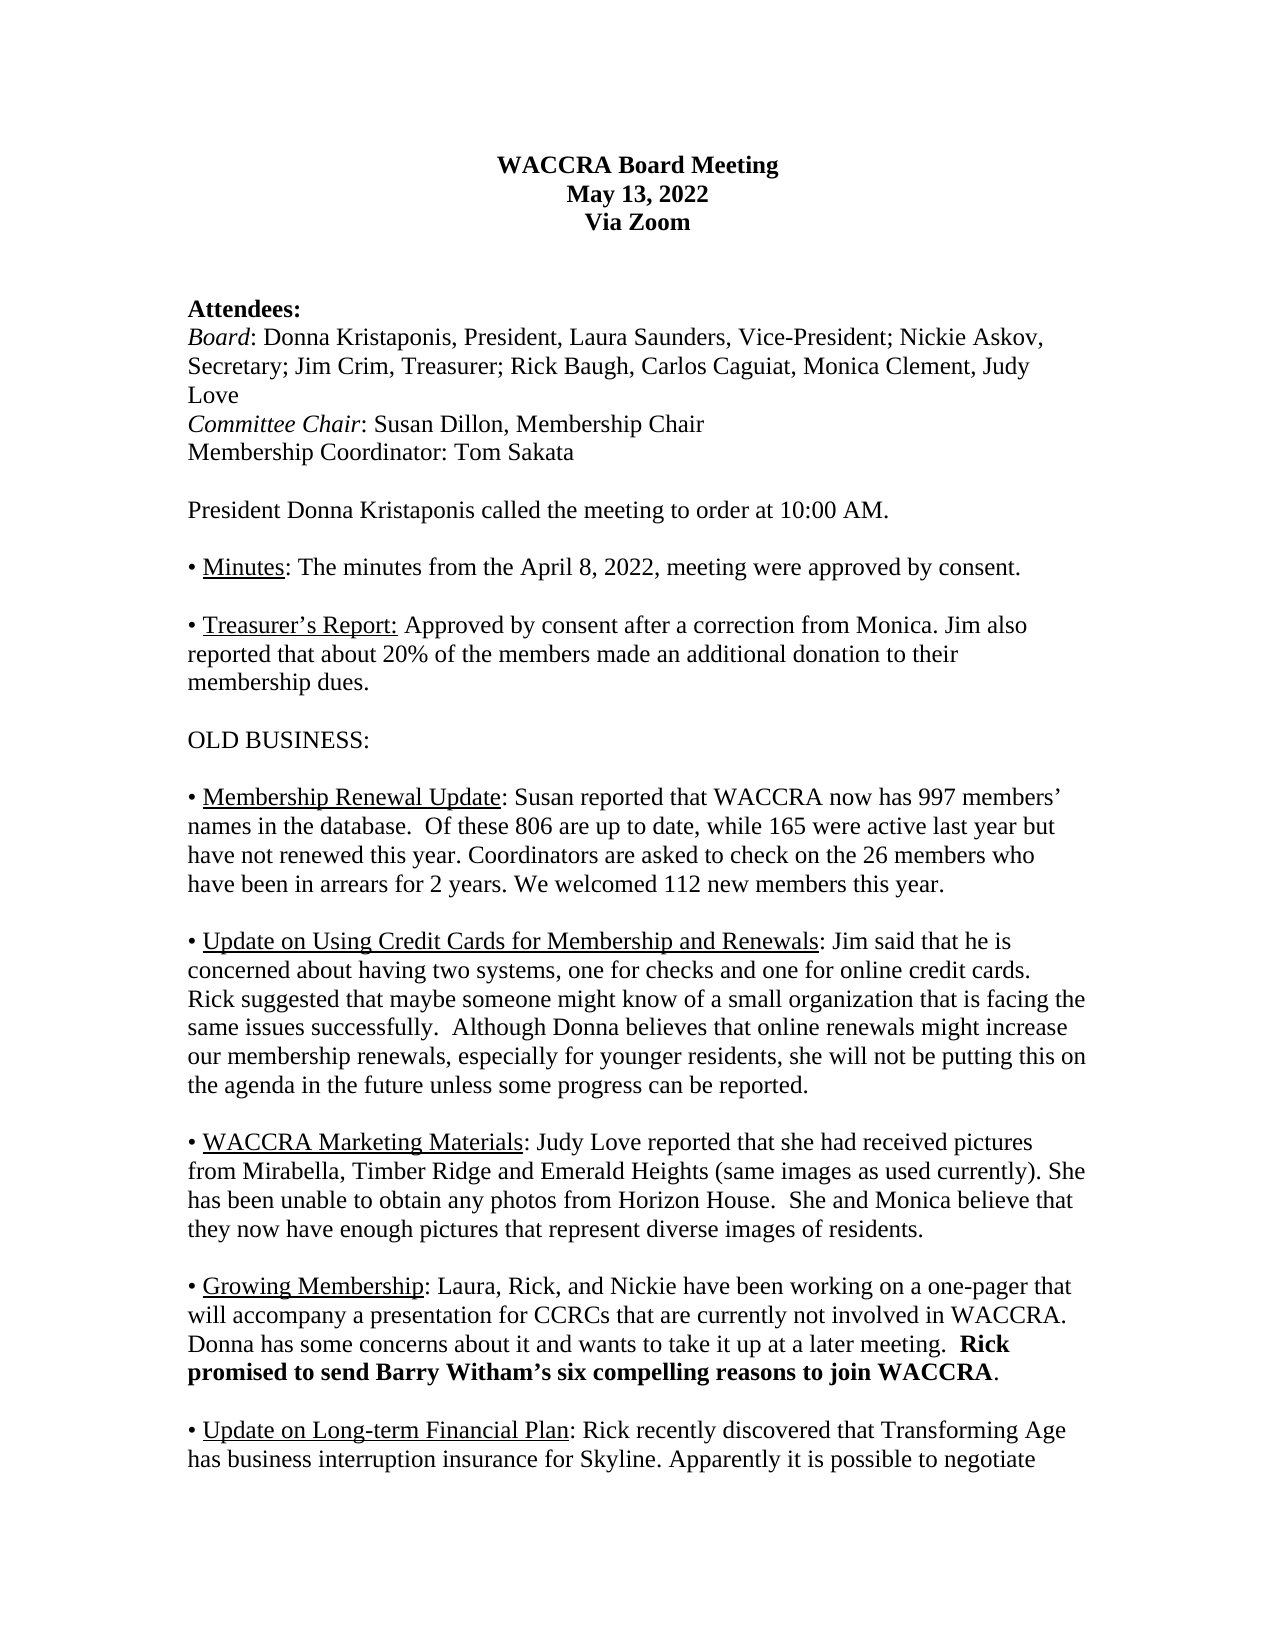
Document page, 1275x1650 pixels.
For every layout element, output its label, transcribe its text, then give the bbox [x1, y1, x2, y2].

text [187, 1415, 1087, 1472]
text May 13, 2022 [187, 179, 1087, 207]
text Via Zoom [187, 207, 1087, 236]
text • Growing Membership: Laura, Rick, and Nickie have been working on a one-pager that will accompany a presentation for CCRCs that are currently not involved in WACCRA. Donna has some concerns about it and wants to take it up at a later meeting. Rick promised to send Barry Witham’s six compelling reasons to join WACCRA. [187, 1271, 1087, 1386]
text • Treasurer’s Report: Approved by consent after a correction from Monica. Jim also reported that about 20% of the members made an additional donation to their membership dues. [187, 610, 1087, 696]
text • Membership Renewal Update: Susan reported that WACCRA now has 997 members’ names in the database. Of these 806 are up to date, while 165 were active last year but have not renewed this year. Coordinators are asked to check on the 26 members who have been in arrears for 2 years. We welcomed 112 new members this year. [187, 782, 1087, 897]
text Board: Donna Kristaponis, President, Laura Saunders, Vice-President; Nickie Askov, Secretary; Jim Crim, Treasurer; Rick Baugh, Carlos Caguiat, Monica Clement, Judy Love [187, 322, 1087, 409]
text • WACCRA Marketing Materials: Judy Love reported that she had received pictures from Mirabella, Timber Ridge and Emerald Heights (same images as used currently). She has been unable to obtain any photos from Horizon House. She and Monica believe that they now have enough pictures that represent diverse images of residents. [187, 1127, 1087, 1242]
text Attendees: [187, 294, 1087, 322]
text • Minutes: The minutes from the April 8, 2022, meeting were approved by consent. [187, 552, 1087, 581]
text Committee Chair: Susan Dillon, Membership Chair [187, 409, 1087, 437]
text OLD BUSINESS: [187, 725, 1087, 754]
text Membership Coordinator: Tom Sakata [187, 437, 1087, 466]
text WACCRA Board Meeting [187, 150, 1087, 179]
text • Update on Using Credit Cards for Membership and Renewals: Jim said that he is concerned about having two systems, one for checks and one for online credit cards. Rick suggested that maybe someone might know of a small organization that is facing the same issues successfully. Although Donna believes that online renewals might increase our membership renewals, especially for younger residents, she will not be putting this on the agenda in the future unless some progress can be reported. [187, 926, 1087, 1099]
text President Donna Kristaponis called the meeting to order at 10:00 AM. [187, 495, 1087, 524]
